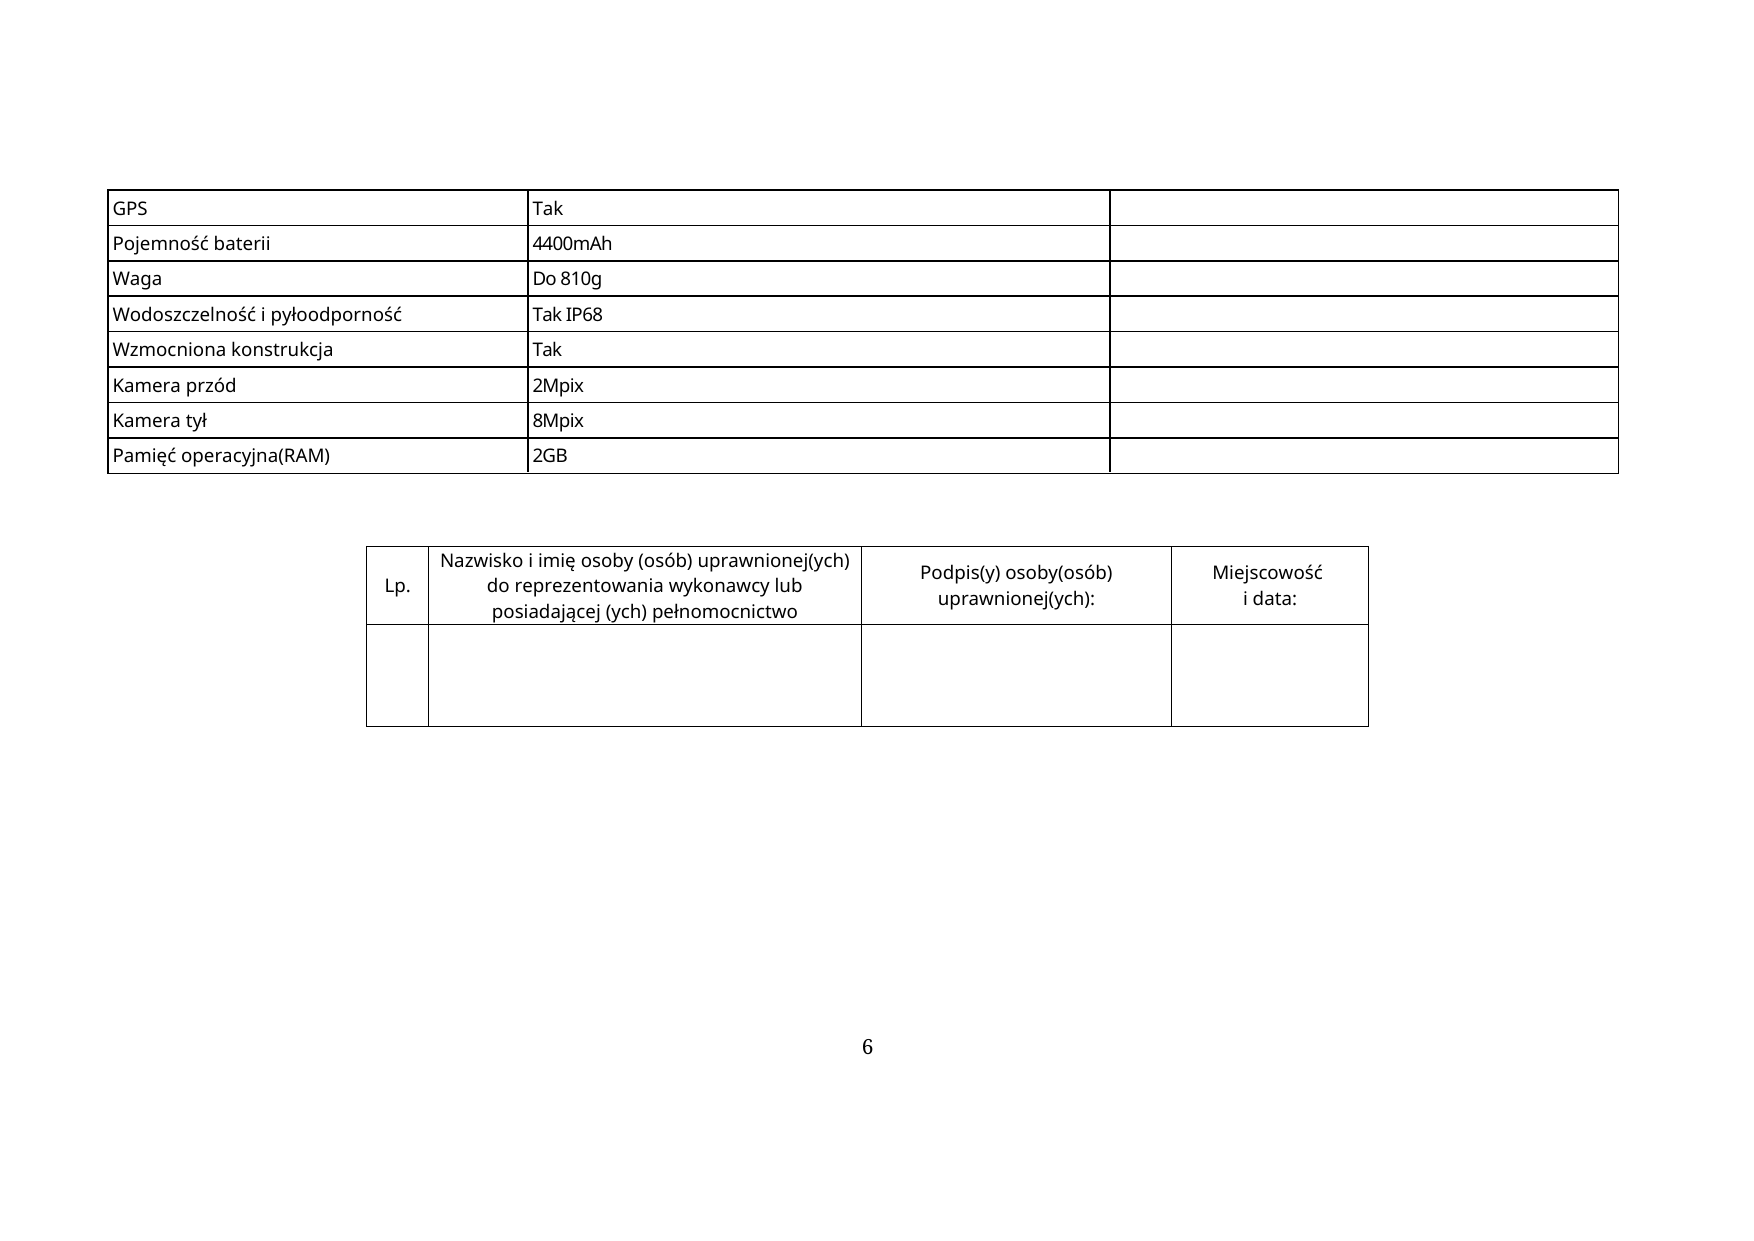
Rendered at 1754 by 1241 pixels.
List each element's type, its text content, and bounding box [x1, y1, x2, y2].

table_cell 4400mAh [529, 226, 1109, 260]
table_cell [1111, 403, 1618, 437]
table_cell [1111, 439, 1618, 472]
table_cell Pamięć operacyjna(RAM) [109, 439, 527, 472]
table_cell Pojemność baterii [109, 226, 527, 260]
table_cell Wzmocniona konstrukcja [109, 332, 527, 366]
table_cell [1111, 297, 1618, 331]
table_header Nazwisko i imię osoby (osób) uprawnionej(ych) do reprezentowania wykonawcy lub posiadającej (ych) pełnomocnictwo [429, 547, 861, 623]
table_cell [1111, 191, 1618, 224]
table_cell GPS [109, 191, 527, 224]
table_cell 2Mpix [529, 368, 1109, 402]
table_cell [1111, 368, 1618, 402]
table_cell 2GB [529, 439, 1109, 472]
table_cell [1111, 226, 1618, 260]
table_cell Waga [109, 262, 527, 295]
table_cell Do 810g [529, 262, 1109, 295]
table_cell [367, 625, 428, 726]
table_cell [862, 625, 1171, 726]
table_cell [1111, 262, 1618, 295]
table_cell Wodoszczelność i pyłoodporność [109, 297, 527, 331]
table_header Podpis(y) osoby(osób) uprawnionej(ych): [862, 547, 1171, 623]
table_cell Tak IP68 [529, 297, 1109, 331]
table_header Lp. [367, 547, 428, 623]
table_cell 8Mpix [529, 403, 1109, 437]
table_cell [1172, 625, 1368, 726]
table_cell Kamera przód [109, 368, 527, 402]
table_cell [1111, 332, 1618, 366]
table_cell [429, 625, 861, 726]
table_cell Tak [529, 332, 1109, 366]
table_header Miejscowość i data: [1172, 547, 1368, 623]
table_cell Tak [529, 191, 1109, 224]
table_cell Kamera tył [109, 403, 527, 437]
